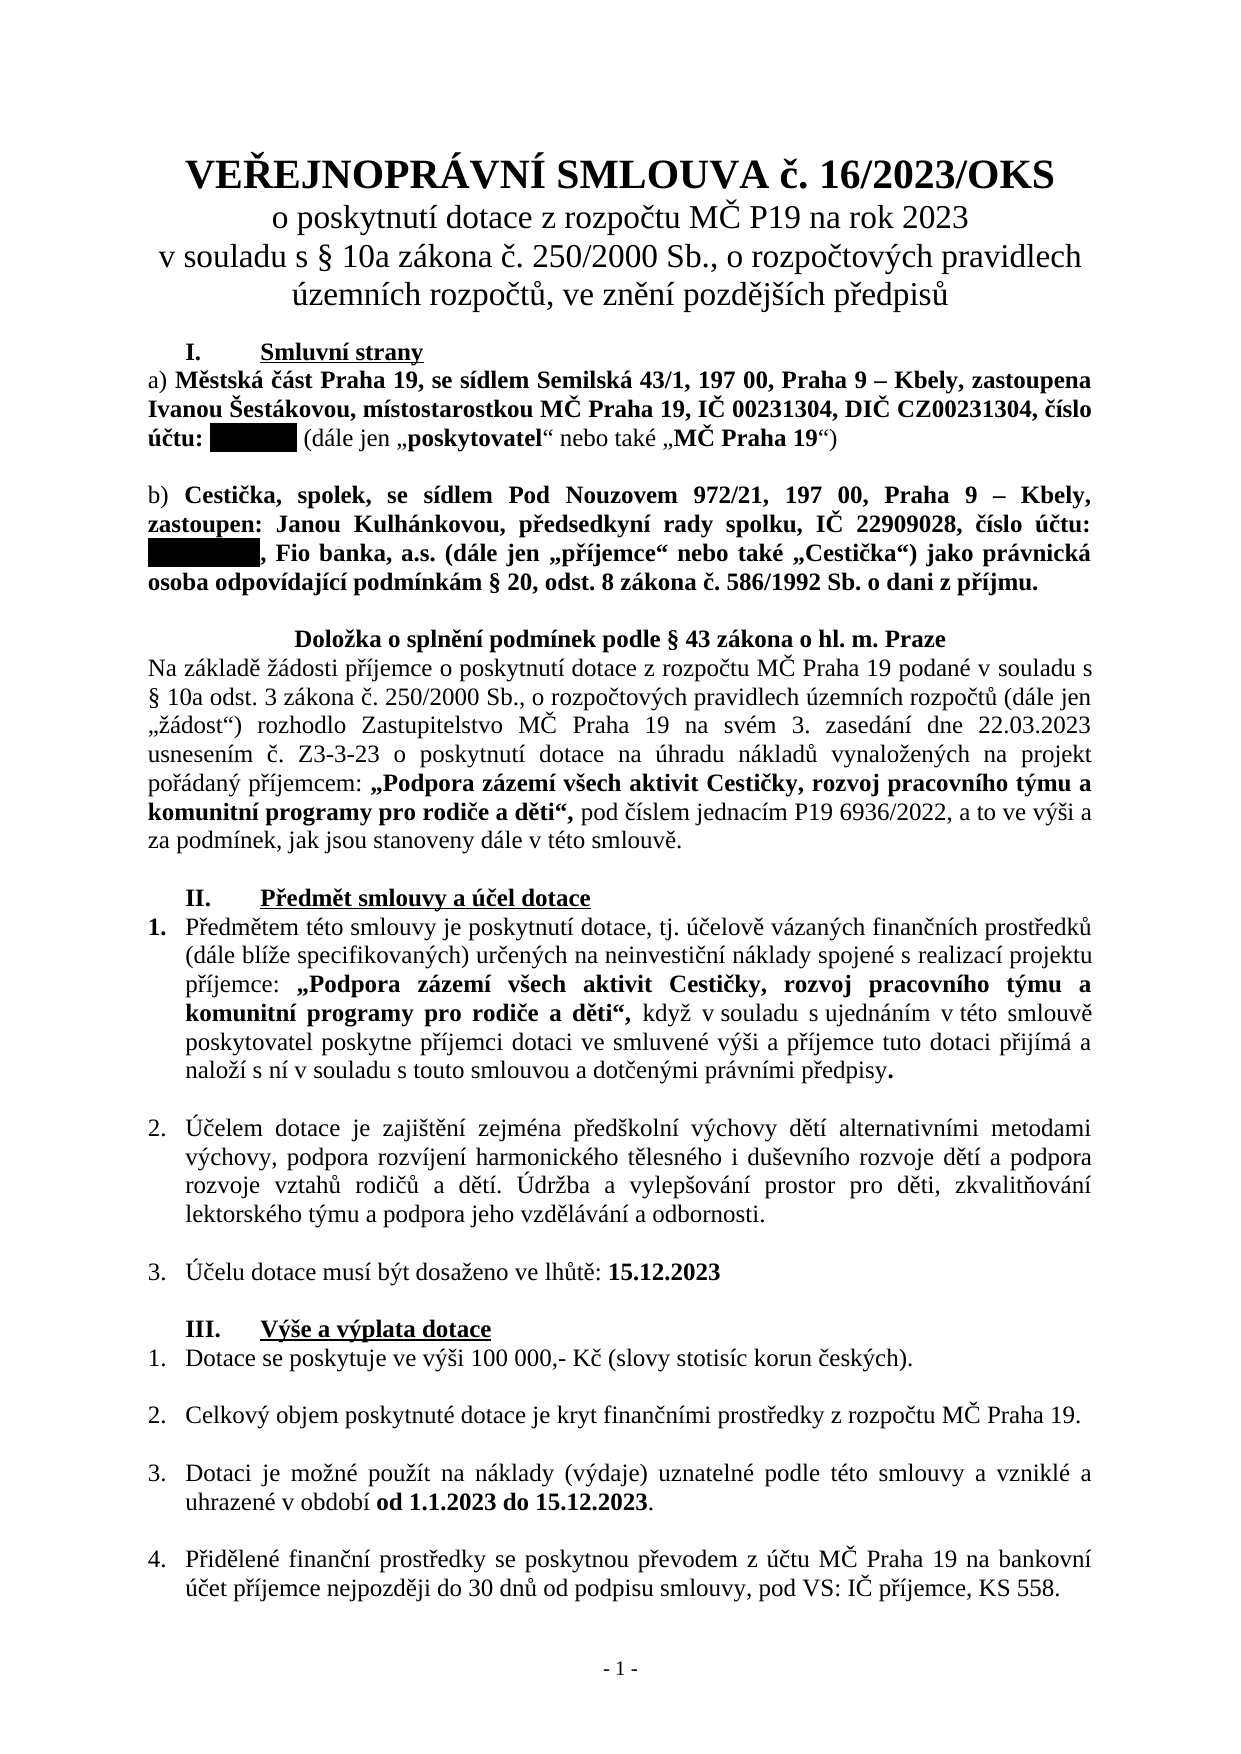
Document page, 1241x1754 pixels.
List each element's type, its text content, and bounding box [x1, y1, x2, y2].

list Předmět smlouvy a účel dotace [185, 883, 1092, 912]
list Účelu dotace musí být dosaženo ve lhůtě: 15.12.2023 [148, 1257, 1092, 1286]
list Předmětem této smlouvy je poskytnutí dotace, tj. účelově vázaných finančních prostředků (dále blíže specifikovaných) určených na neinvestiční náklady spojené s realizací projektu příjemce: „Podpora zázemí všech aktivit Cestičky, rozvoj pracovního týmu a komunitní programy pro rodiče a děti“, když v souladu s ujednáním v této smlouvě poskytovatel poskytne příjemci dotaci ve smluvené výši a příjemce tuto dotaci přijímá a naloží s ní v souladu s touto smlouvou a dotčenými právními předpisy. [148, 912, 1092, 1084]
list Výše a výplata dotace [185, 1314, 1092, 1343]
text Na základě žádosti příjemce o poskytnutí dotace z rozpočtu MČ Praha 19 podané v souladu s § 10a odst. 3 zákona č. 250/2000 Sb., o rozpočtových pravidlech územních rozpočtů (dále jen „žádost“) rozhodlo Zastupitelstvo MČ Praha 19 na svém 3. zasedání dne 22.03.2023 usnesením č. Z3-3-23 o poskytnutí dotace na úhradu nákladů vynaložených na projekt pořádaný příjemcem: „Podpora zázemí všech aktivit Cestičky, rozvoj pracovního týmu a komunitní programy pro rodiče a děti“, pod číslem jednacím P19 6936/2022, a to ve výši a za podmínek, jak jsou stanoveny dále v této smlouvě. [148, 653, 1092, 854]
list Celkový objem poskytnuté dotace je kryt finančními prostředky z rozpočtu MČ Praha 19. [148, 1401, 1092, 1429]
list Přidělené finanční prostředky se poskytnou převodem z účtu MČ Praha 19 na bankovní účet příjemce nejpozději do 30 dnů od podpisu smlouvy, pod VS: IČ příjemce, KS 558. [148, 1544, 1092, 1602]
text Doložka o splnění podmínek podle § 43 zákona o hl. m. Praze [148, 624, 1092, 653]
list Smluvní strany [185, 337, 1092, 366]
text b) Cestička, spolek, se sídlem Pod Nouzovem 972/21, 197 00, Praha 9 – Kbely, zastoupen: Janou Kulhánkovou, předsedkyní rady spolku, IČ 22909028, číslo účtu: xxxxxxxxx, Fio banka, a.s. (dále jen „příjemce“ nebo také „Cestička“) jako právnická osoba odpovídající podmínkám § 20, odst. 8 zákona č. 586/1992 Sb. o dani z příjmu. [148, 481, 1092, 596]
list Dotaci je možné použít na náklady (výdaje) uznatelné podle této smlouvy a vzniklé a uhrazené v období od 1.1.2023 do 15.12.2023. [148, 1458, 1092, 1516]
list Dotace se poskytuje ve výši 100 000,- Kč (slovy stotisíc korun českých). [148, 1343, 1092, 1372]
list Účelem dotace je zajištění zejména předškolní výchovy dětí alternativními metodami výchovy, podpora rozvíjení harmonického tělesného i duševního rozvoje dětí a podpora rozvoje vztahů rodičů a dětí. Údržba a vylepšování prostor pro děti, zkvalitňování lektorského týmu a podpora jeho vzdělávání a odbornosti. [148, 1113, 1092, 1228]
text VEŘEJNOPRÁVNÍ SMLOUVA č. 16/2023/OKS [148, 150, 1092, 198]
text a) Městská část Praha 19, se sídlem Semilská 43/1, 197 00, Praha 9 – Kbely, zastoupena Ivanou Šestákovou, místostarostkou MČ Praha 19, IČ 00231304, DIČ CZ00231304, číslo účtu: xxxxxxx (dále jen „poskytovatel“ nebo také „MČ Praha 19“) [148, 366, 1092, 452]
text o poskytnutí dotace z rozpočtu MČ P19 na rok 2023 [148, 198, 1092, 236]
text v souladu s § 10a zákona č. 250/2000 Sb., o rozpočtových pravidlech územních rozpočtů, ve znění pozdějších předpisů [148, 236, 1092, 313]
